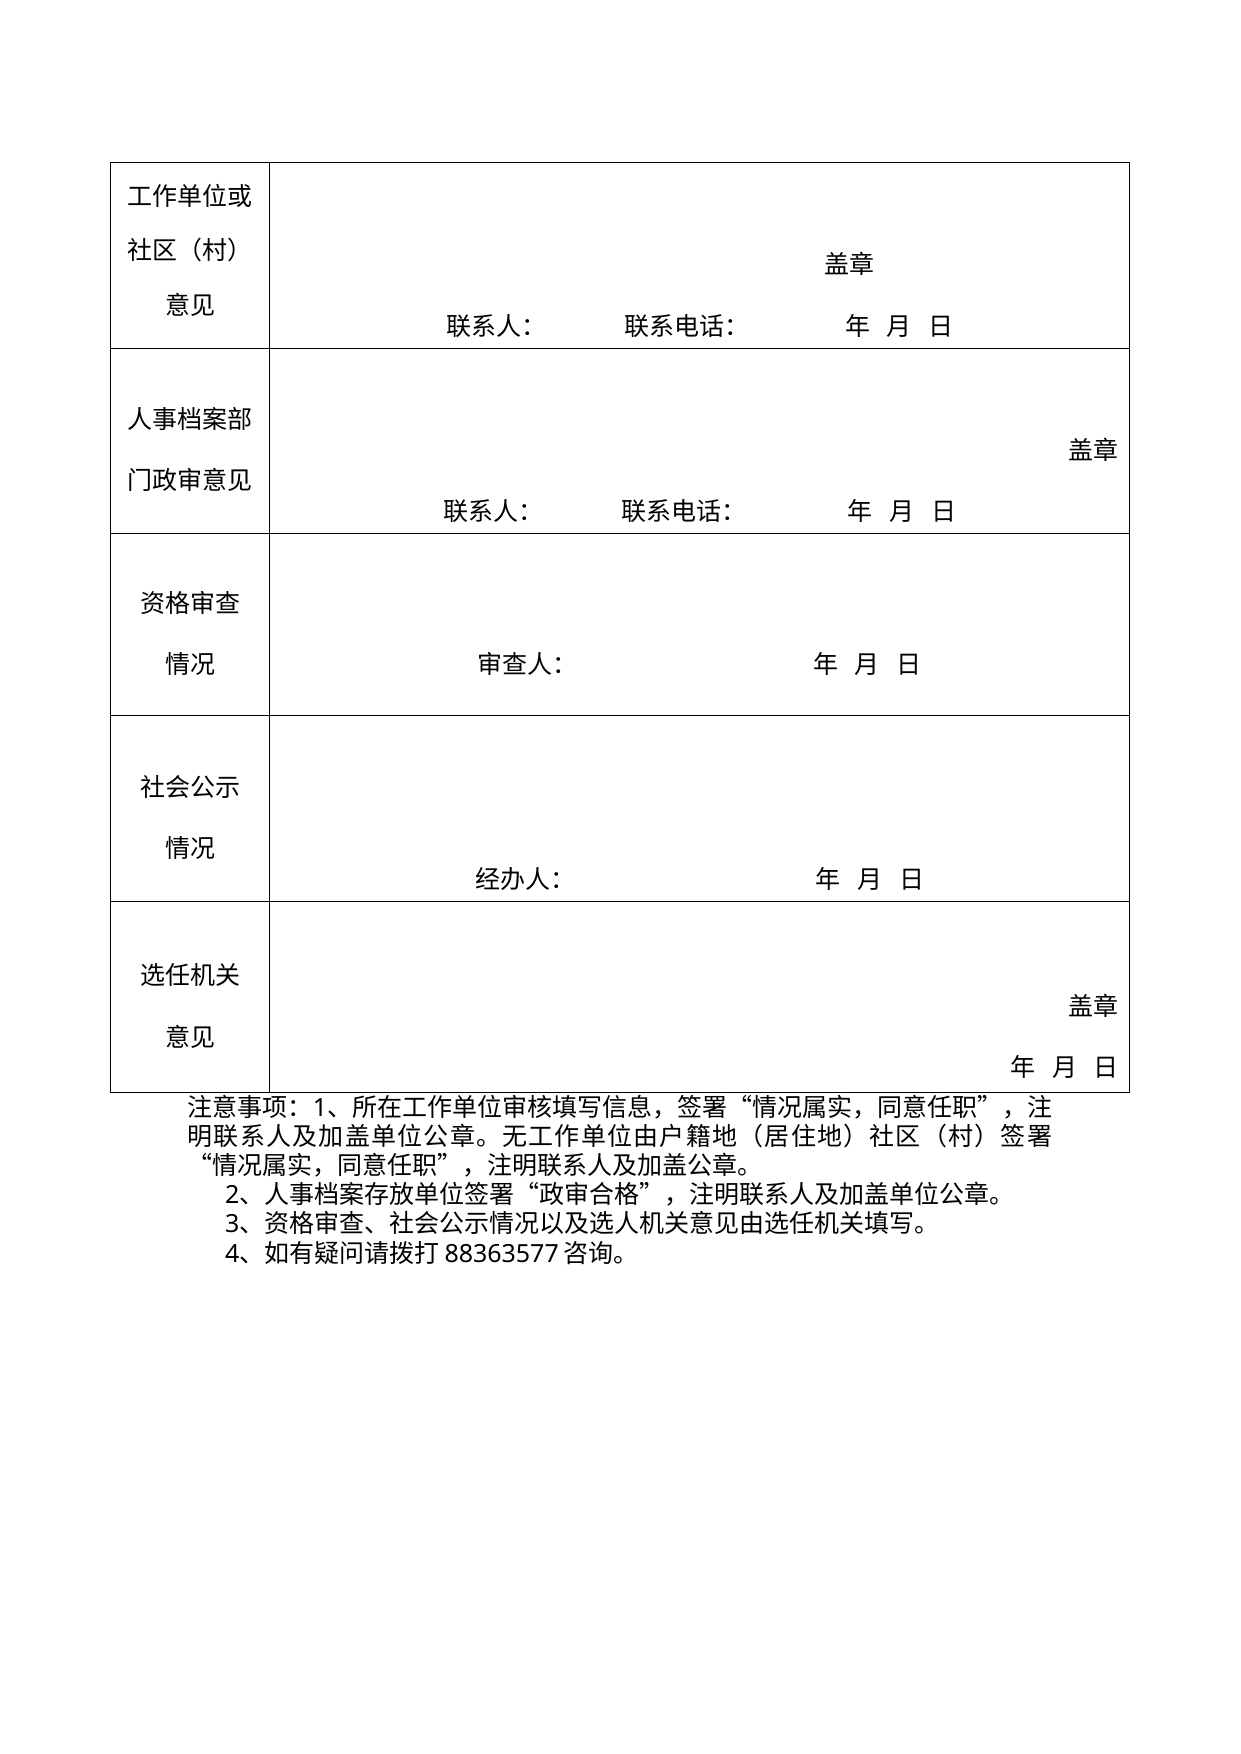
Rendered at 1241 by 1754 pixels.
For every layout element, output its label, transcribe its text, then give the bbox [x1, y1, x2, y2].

table_cell 工作单位或社区（村） 意见 [111, 163, 269, 347]
table_cell 经办人： 年 月 日 [270, 716, 1129, 901]
text 注意事项：1、所在工作单位审核填写信息，签署“情况属实，同意任职”，注明联系人及加盖单位公章。无工作单位由户籍地（居住地）社区（村）签署“情况属实，同意任职”，注明联系人及加盖公章。 [187, 1093, 1053, 1180]
table_cell 盖章 联系人： 联系电话： 年 月 日 [270, 349, 1129, 533]
table_cell 人事档案部门政审意见 [111, 349, 269, 533]
table_cell 选任机关 意见 [111, 902, 269, 1092]
table_cell 盖章 联系人： 联系电话： 年 月 日 [270, 163, 1129, 347]
table_cell 社会公示 情况 [111, 716, 269, 901]
table_cell 资格审查 情况 [111, 534, 269, 715]
text 2、人事档案存放单位签署“政审合格”，注明联系人及加盖单位公章。 [187, 1180, 1053, 1209]
text 4、如有疑问请拨打88363577咨询。 [187, 1239, 1053, 1268]
table_cell 盖章 年 月 日 [270, 902, 1129, 1092]
table_cell 审查人： 年 月 日 [270, 534, 1129, 715]
text 3、资格审查、社会公示情况以及选人机关意见由选任机关填写。 [187, 1209, 1053, 1239]
